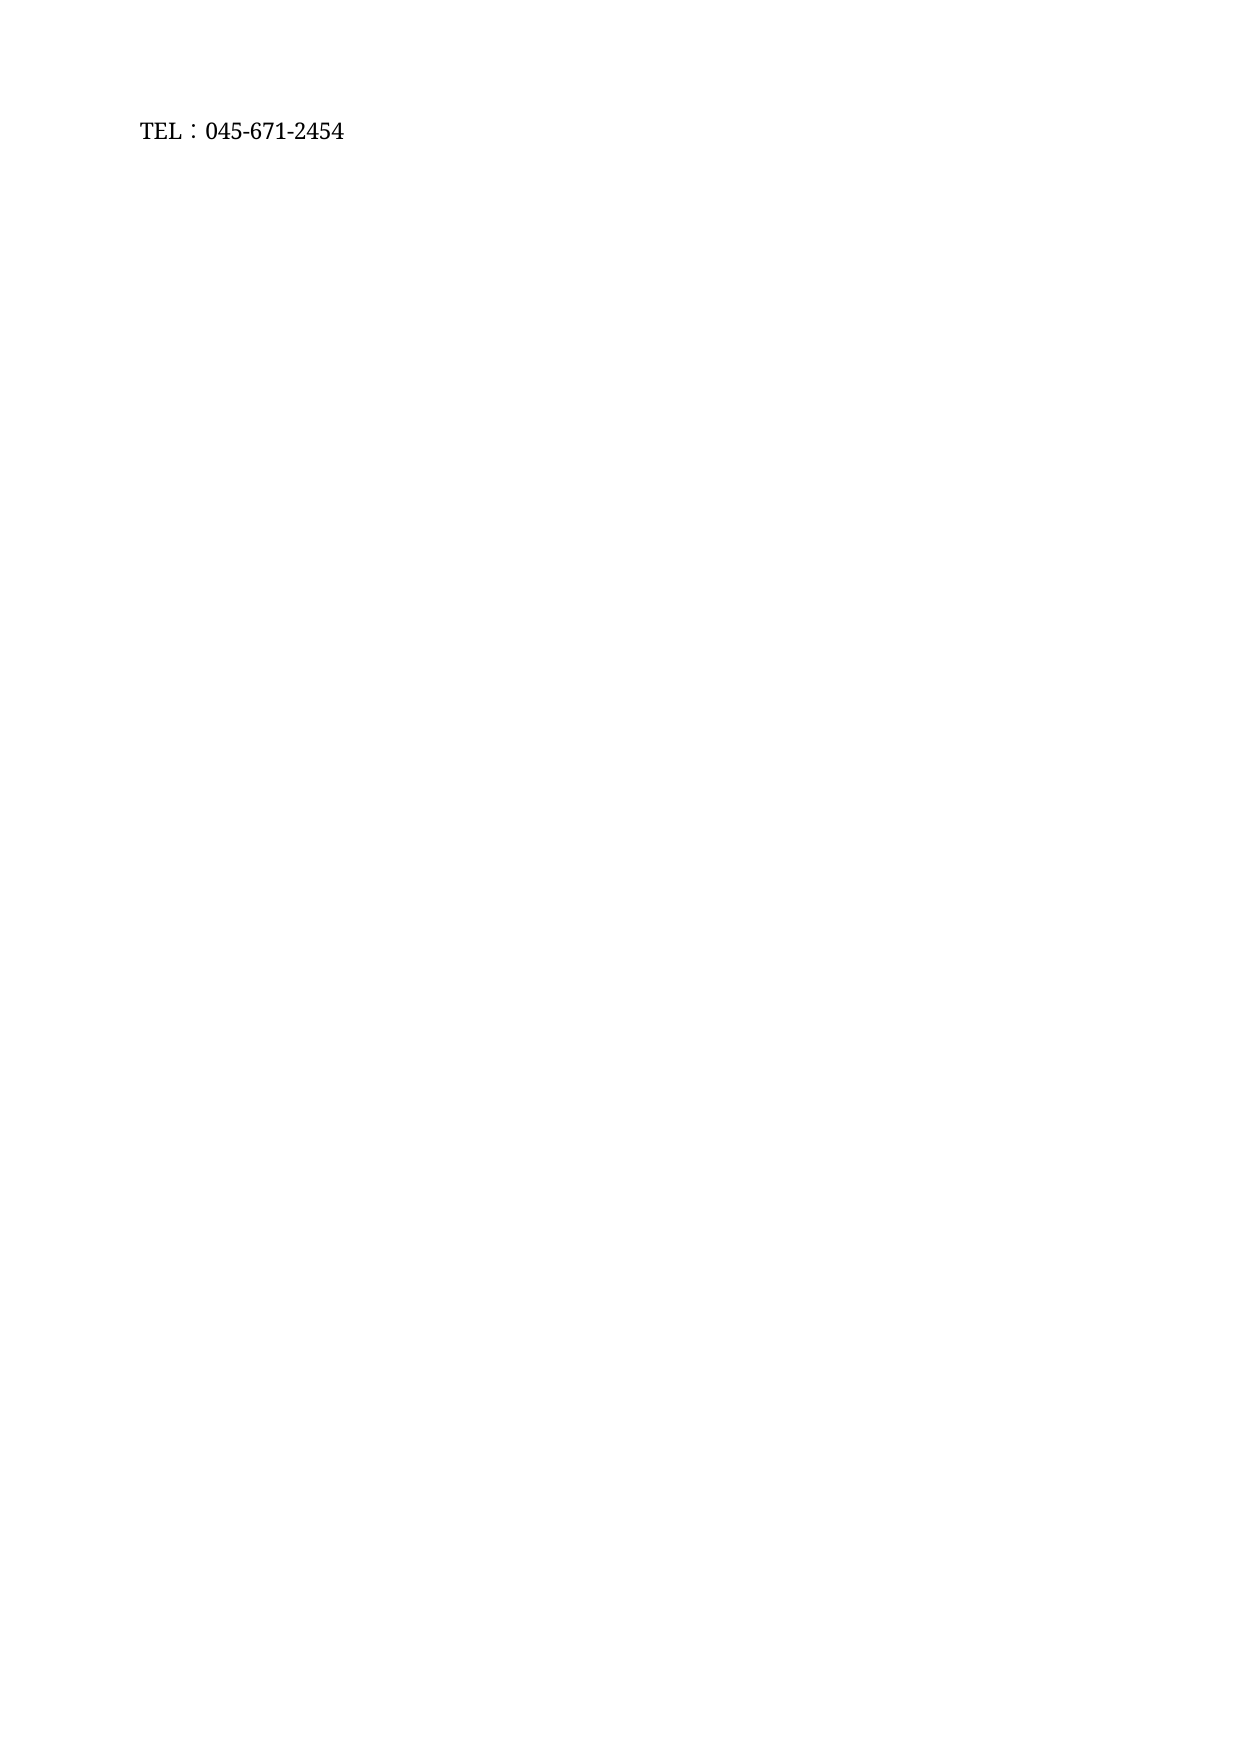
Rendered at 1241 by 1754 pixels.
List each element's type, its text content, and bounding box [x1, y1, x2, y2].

text TEL：045-671-2454 [94, 117, 1144, 145]
